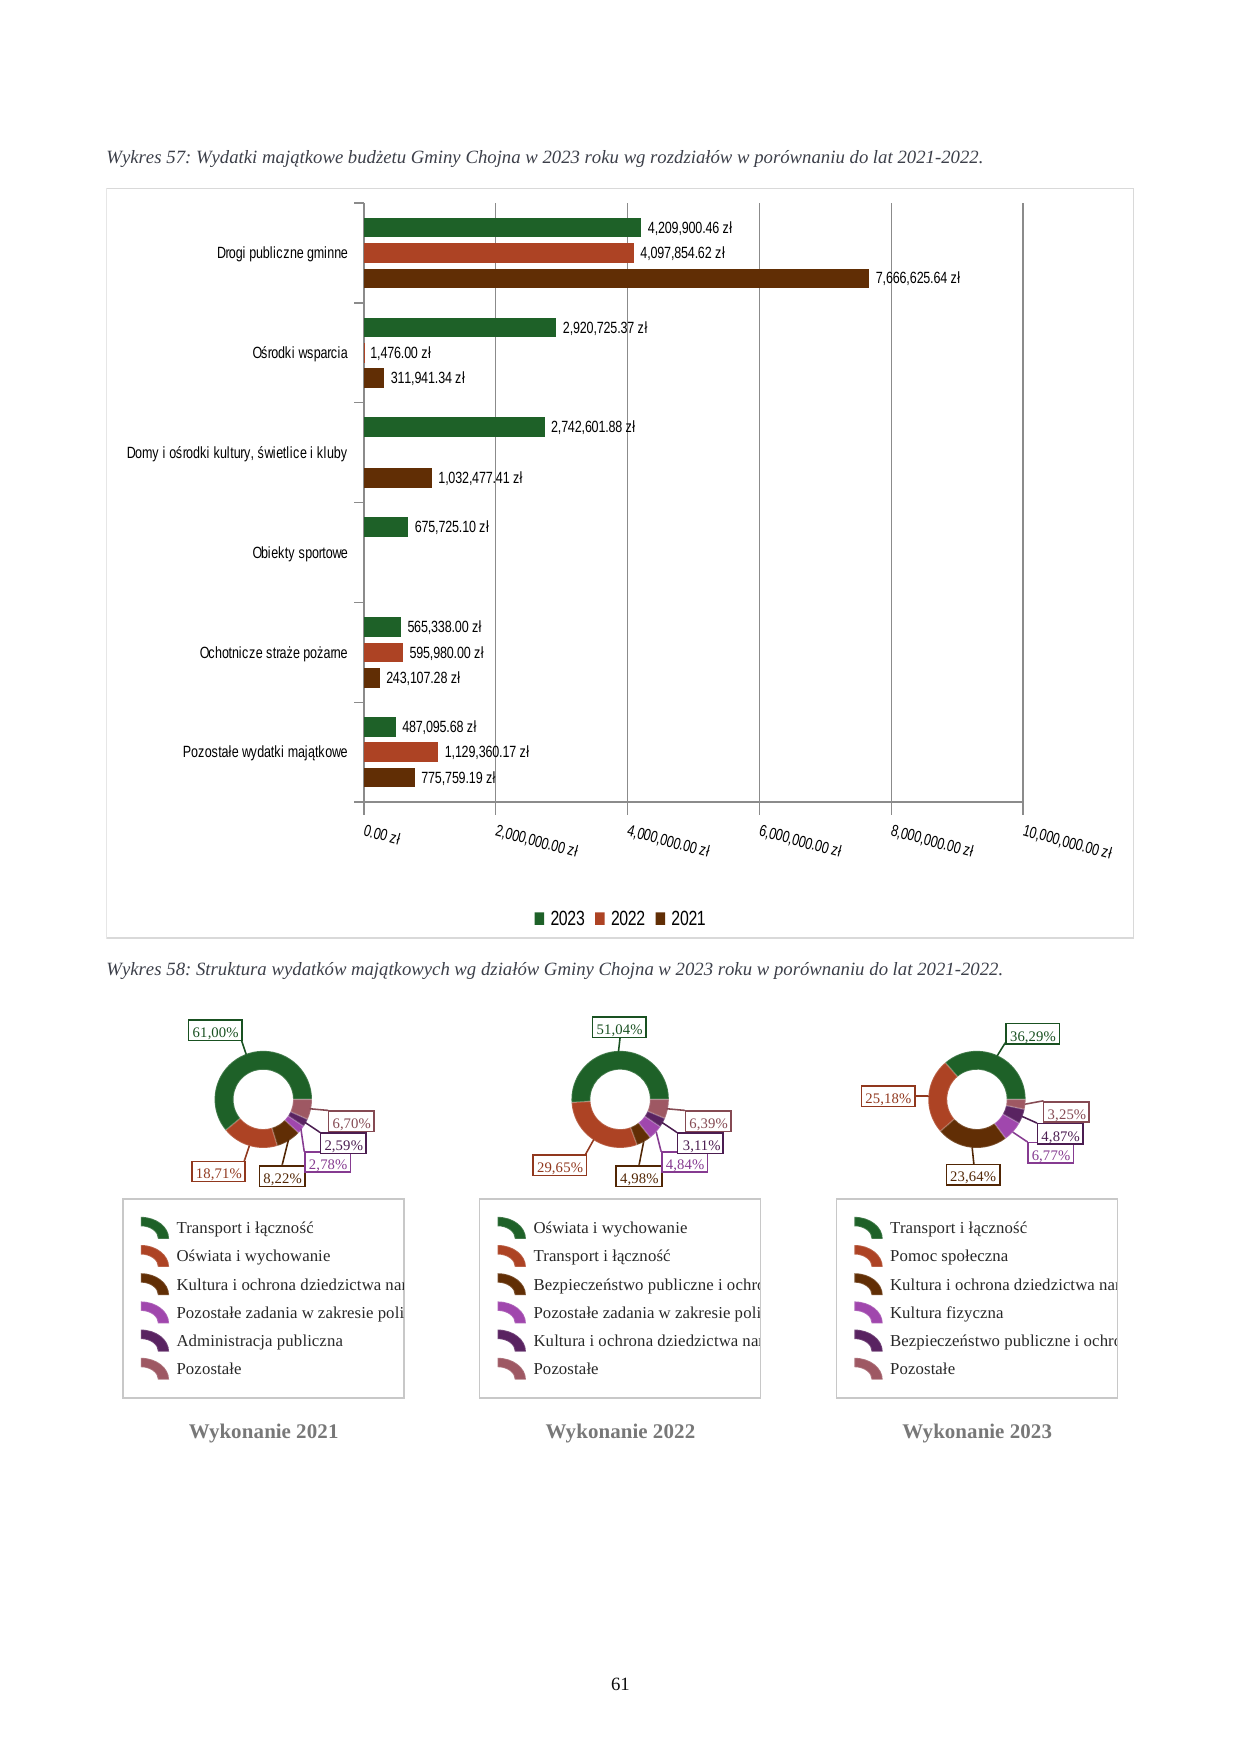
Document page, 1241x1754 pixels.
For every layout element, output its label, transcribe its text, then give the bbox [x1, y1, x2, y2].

text Wykres 58: Struktura wydatków majątkowych wg działów Gminy Chojna w 2023 roku w porównaniu do lat 2021-2022. [106, 958, 1134, 980]
text Wykres 57: Wydatki majątkowe budżetu Gminy Chojna w 2023 roku wg rozdziałów w porównaniu do lat 2021-2022. [106, 146, 1134, 167]
